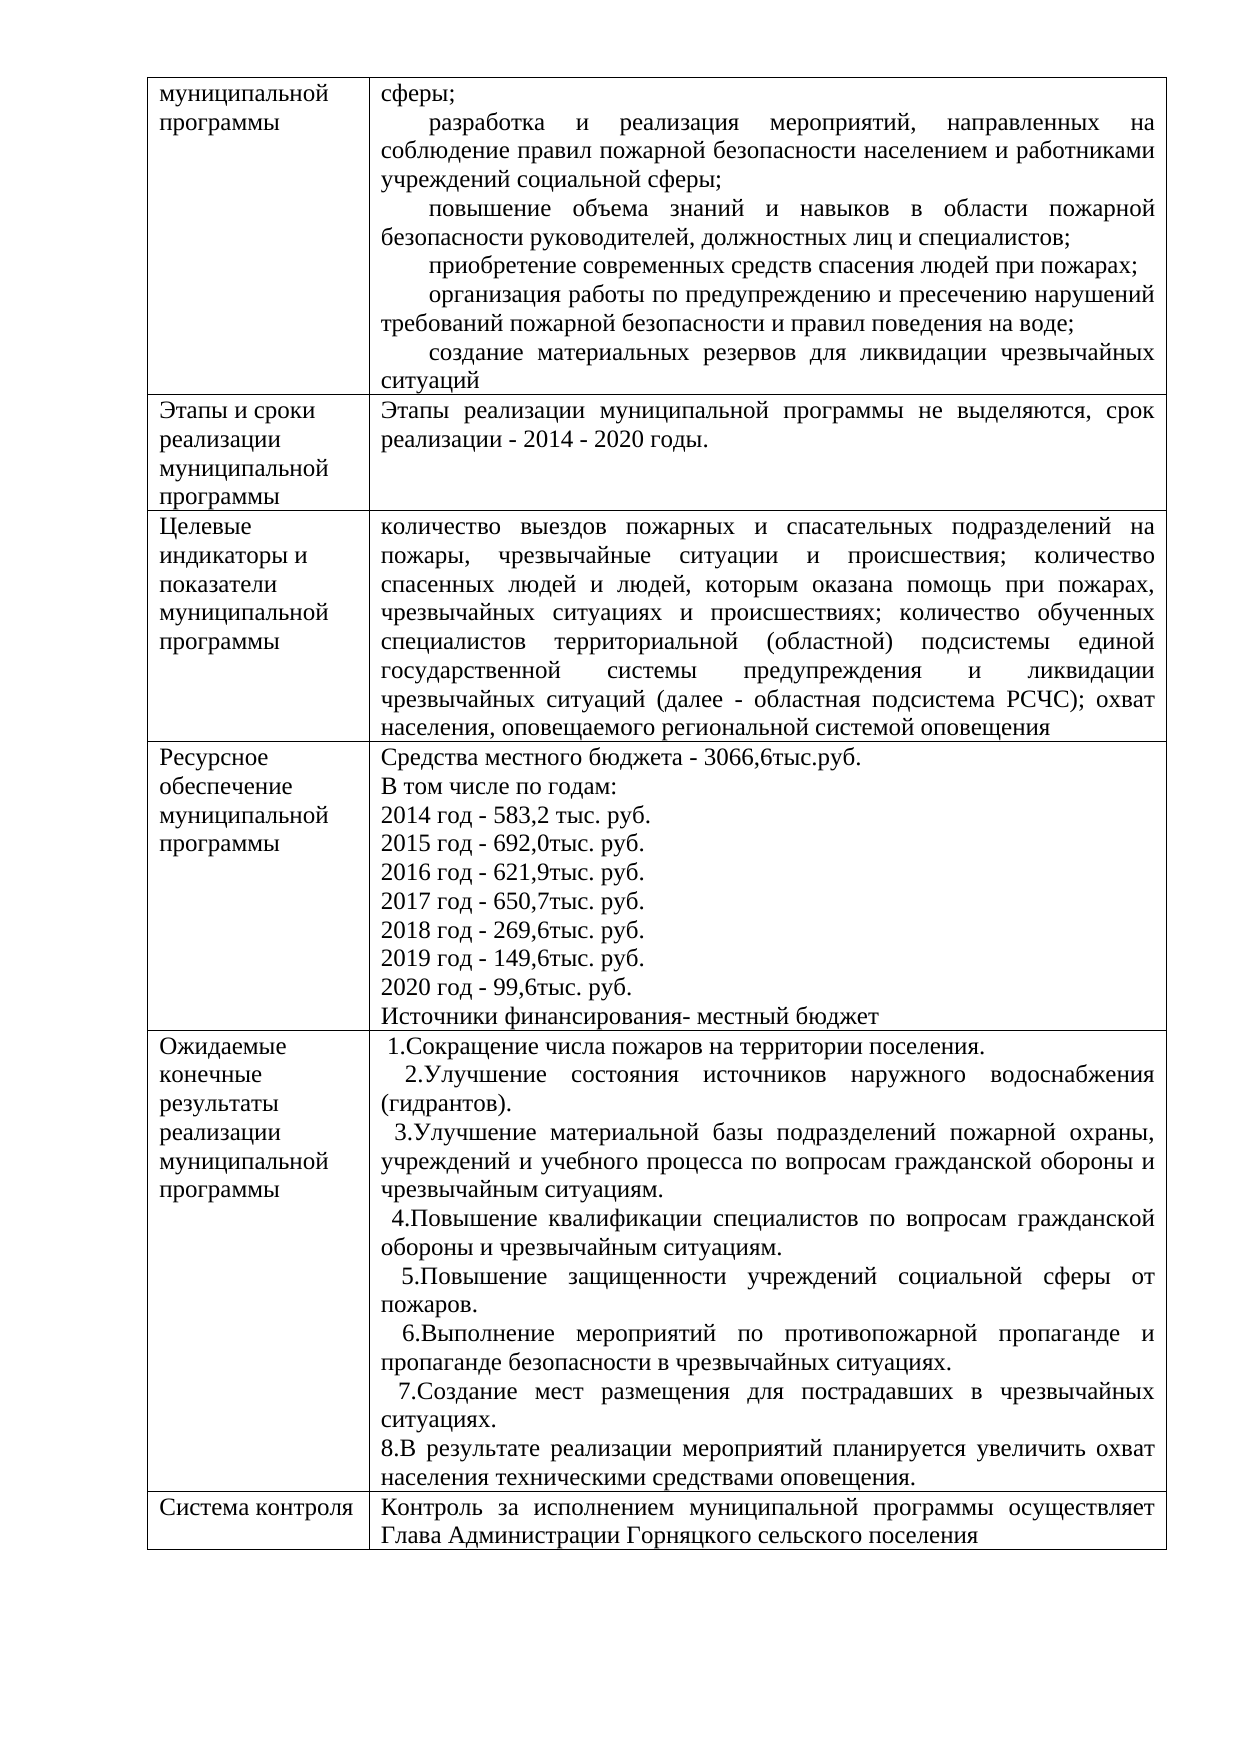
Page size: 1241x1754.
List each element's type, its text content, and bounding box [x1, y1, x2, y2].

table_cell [370, 78, 1166, 394]
table_cell Ресурсное обеспечение муниципальной программы [148, 742, 369, 1030]
table_cell Ожидаемые конечные результаты реализации муниципальной программы [148, 1031, 369, 1491]
table_cell Этапы реализации муниципальной программы не выделяются, срок реализации - 2014 - 2020 годы. [370, 395, 1166, 510]
table_cell 1.Сокращение числа пожаров на территории поселения. 2.Улучшение состояния источников наружного водоснабжения (гидрантов). 3.Улучшение материальной базы подразделений пожарной охраны, учреждений и учебного процесса по вопросам гражданской обороны и чрезвычайным ситуациям. 4.Повышение квалификации специалистов по вопросам гражданской обороны и чрезвычайным ситуациям. 5.Повышение защищенности учреждений социальной сферы от пожаров. 6.Выполнение мероприятий по противопожарной пропаганде и пропаганде безопасности в чрезвычайных ситуациях. 7.Создание мест размещения для пострадавших в чрезвычайных ситуациях. 8.В результате реализации мероприятий планируется увеличить охват населения техническими средствами оповещения. [370, 1031, 1166, 1491]
table_cell Контроль за исполнением муниципальной программы осуществляет Глава Администрации Горняцкого сельского поселения [370, 1492, 1166, 1549]
table_cell Средства местного бюджета - 3066,6тыс.руб. В том числе по годам: 2014 год - 583,2 тыс. руб. 2015 год - 692,0тыс. руб. 2016 год - 621,9тыс. руб. 2017 год - 650,7тыс. руб. 2018 год - 269,6тыс. руб. 2019 год - 149,6тыс. руб. 2020 год - 99,6тыс. руб. Источники финансирования- местный бюджет [370, 742, 1166, 1030]
table_cell Этапы и сроки реализации муниципальной программы [148, 395, 369, 510]
table_cell количество выездов пожарных и спасательных подразделений на пожары, чрезвычайные ситуации и происшествия; количество спасенных людей и людей, которым оказана помощь при пожарах, чрезвычайных ситуациях и происшествиях; количество обученных специалистов территориальной (областной) подсистемы единой государственной системы предупреждения и ликвидации чрезвычайных ситуаций (далее - областная подсистема РСЧС); охват населения, оповещаемого региональной системой оповещения [370, 511, 1166, 741]
table_cell Целевые индикаторы и показатели муниципальной программы [148, 511, 369, 741]
table_cell Система контроля [148, 1492, 369, 1549]
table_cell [148, 78, 369, 394]
